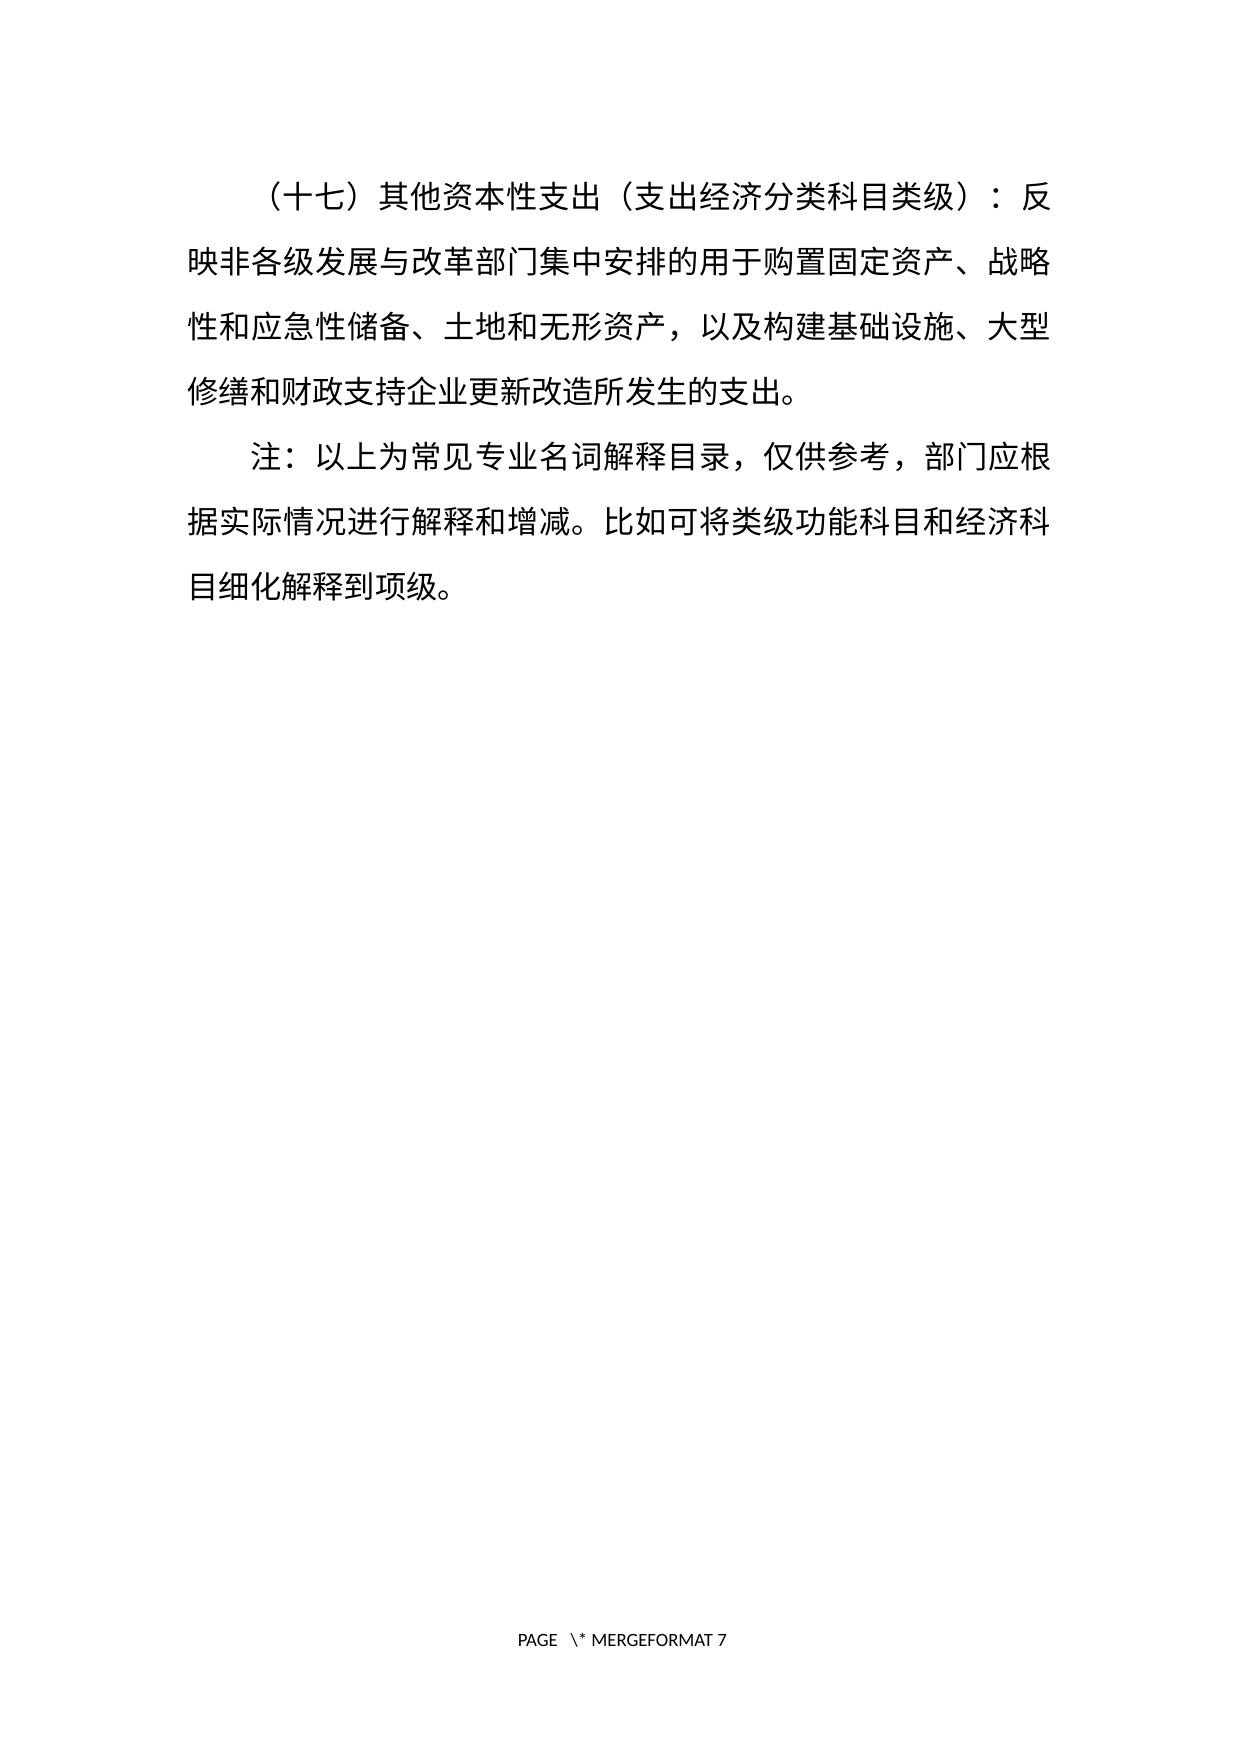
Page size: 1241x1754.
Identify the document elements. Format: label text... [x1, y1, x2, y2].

text （十七）其他资本性支出（支出经济分类科目类级）：反映非各级发展与改革部门集中安排的用于购置固定资产、战略性和应急性储备、土地和无形资产，以及构建基础设施、大型修缮和财政支持企业更新改造所发生的支出。 [187, 162, 1053, 422]
text 注：以上为常见专业名词解释目录，仅供参考，部门应根据实际情况进行解释和增减。比如可将类级功能科目和经济科目细化解释到项级。 [187, 422, 1053, 617]
